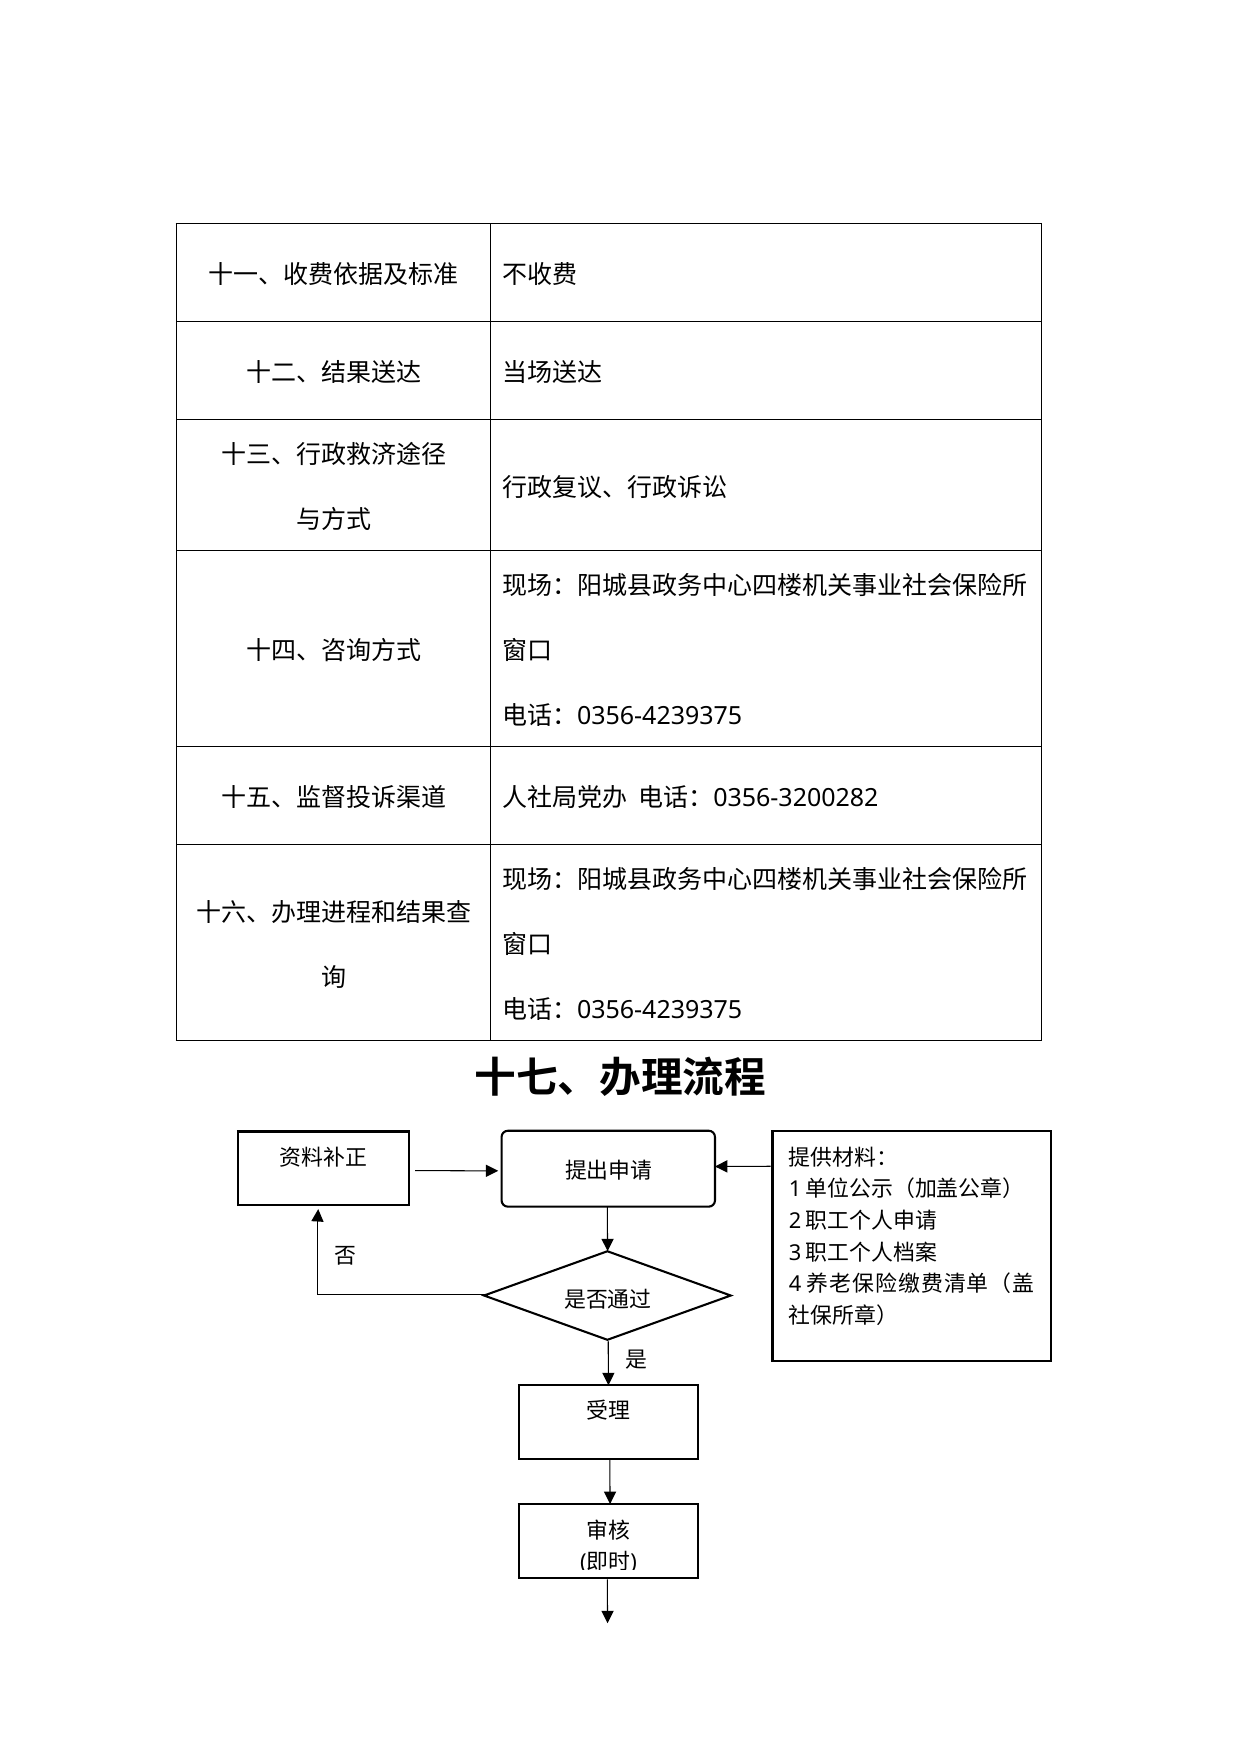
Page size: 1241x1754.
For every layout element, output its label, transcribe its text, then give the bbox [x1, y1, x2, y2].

text 十七、办理流程 [187, 1041, 1053, 1106]
table_cell 当场送达 [491, 322, 1041, 419]
table_cell 十一、收费依据及标准 [177, 224, 490, 321]
table_cell 不收费 [491, 224, 1041, 321]
table_cell 十六、办理进程和结果查询 [177, 845, 490, 1040]
table_cell 十四、咨询方式 [177, 551, 490, 746]
table_cell 现场：阳城县政务中心四楼机关事业社会保险所窗口 电话：0356-4239375 [491, 845, 1041, 1040]
table_cell 人社局党办 电话：0356-3200282 [491, 747, 1041, 844]
table_cell 十二、结果送达 [177, 322, 490, 419]
table_cell 十三、行政救济途径 与方式 [177, 420, 490, 550]
table_cell 现场：阳城县政务中心四楼机关事业社会保险所窗口 电话：0356-4239375 [491, 551, 1041, 746]
table_cell 十五、监督投诉渠道 [177, 747, 490, 844]
table_cell 行政复议、行政诉讼 [491, 420, 1041, 550]
